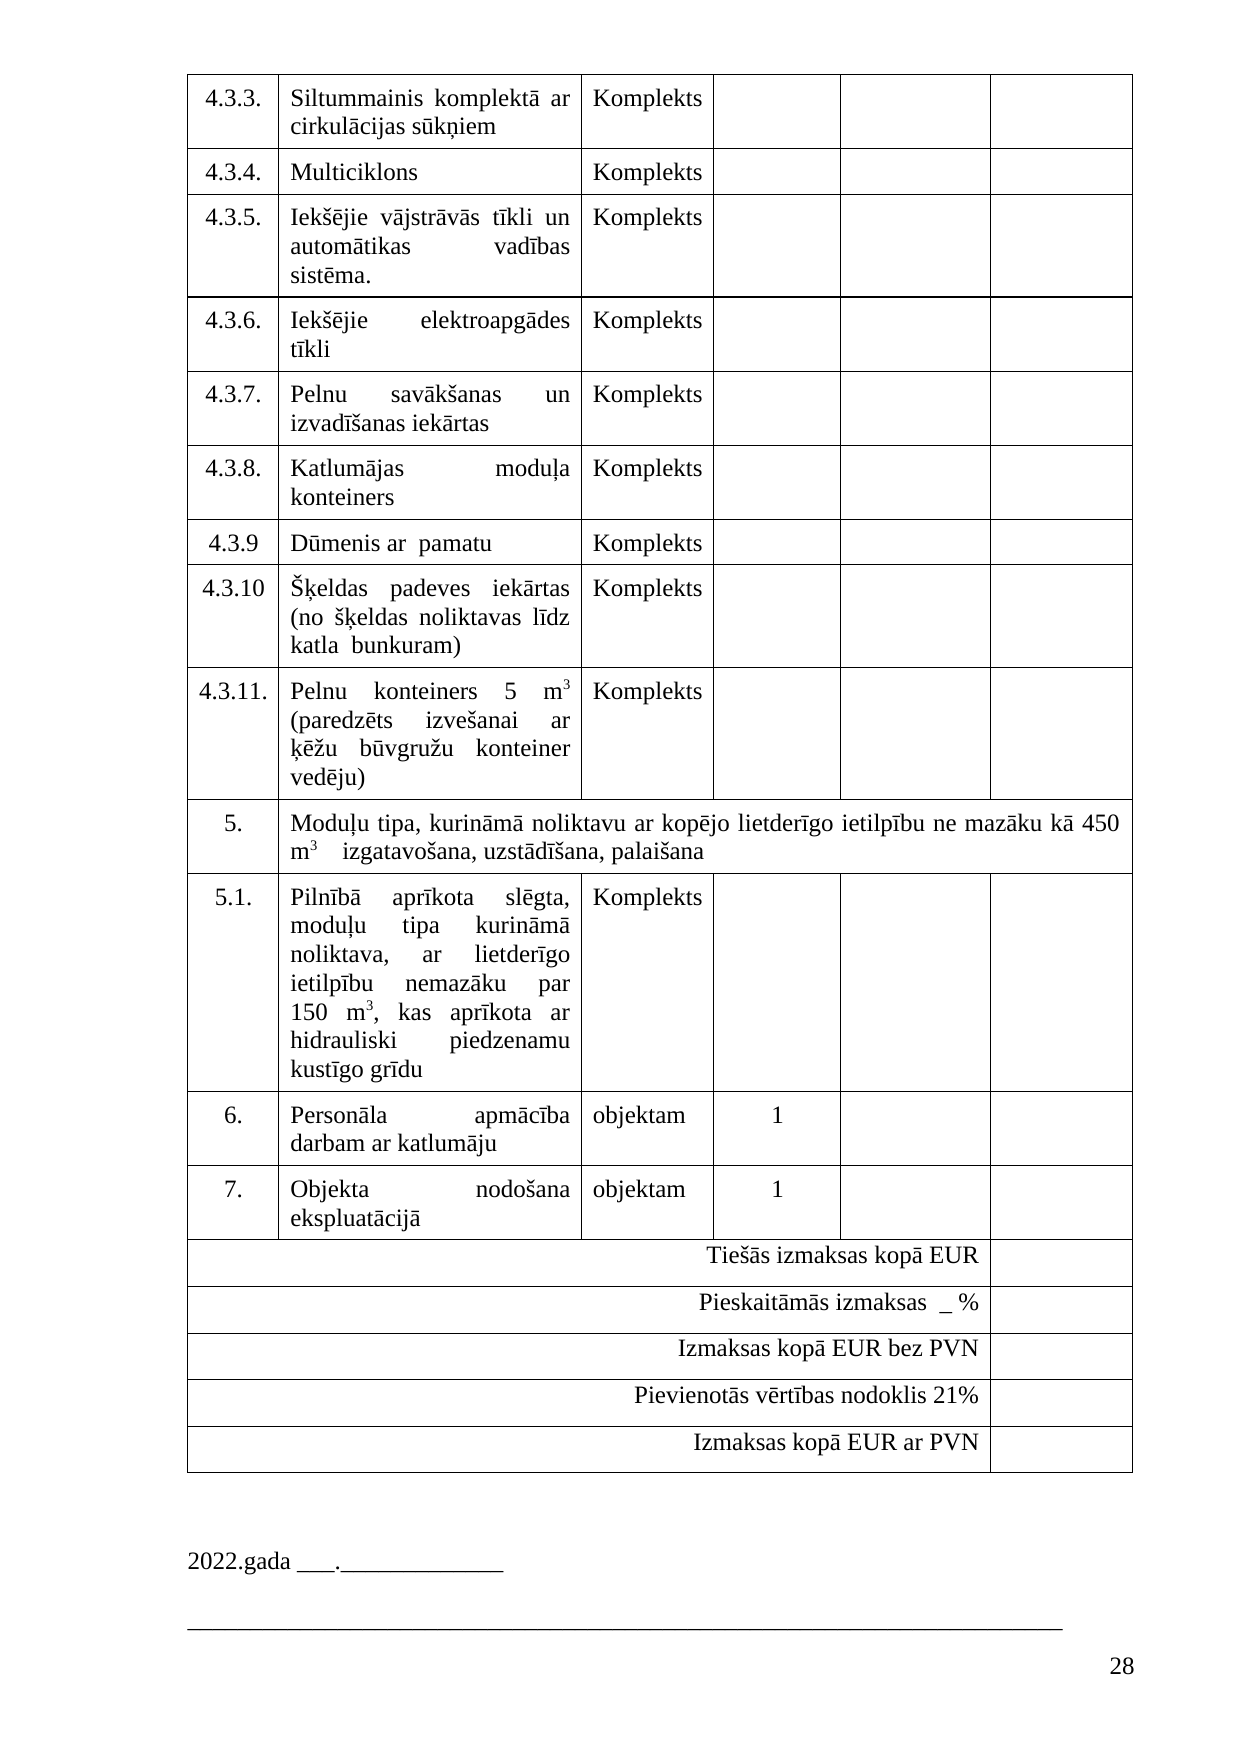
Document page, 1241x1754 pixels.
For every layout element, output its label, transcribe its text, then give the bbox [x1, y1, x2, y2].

table_cell 1 [714, 1092, 840, 1165]
table_cell [991, 1092, 1132, 1165]
table_cell 4.3.5. [188, 195, 278, 296]
table_cell 5.1. [188, 874, 278, 1091]
text 2022.gada ___._____________ [187, 1546, 1134, 1575]
table_cell [714, 372, 840, 445]
table_cell Komplekts [582, 149, 713, 193]
table_cell 4.3.10 [188, 565, 278, 667]
table_cell [991, 1334, 1132, 1379]
table_cell [841, 372, 990, 445]
table_cell [991, 1287, 1132, 1332]
table_cell Pievienotās vērtības nodoklis 21% [188, 1380, 990, 1426]
table_cell [991, 1427, 1132, 1472]
table_cell Komplekts [582, 298, 713, 371]
table_cell [841, 149, 990, 193]
table_cell [841, 565, 990, 667]
table_cell Iekšējie elektroapgādes tīkli [279, 298, 581, 371]
table_cell [841, 1092, 990, 1165]
table_cell Personāla apmācība darbam ar katlumāju [279, 1092, 581, 1165]
table_cell Multiciklons [279, 149, 581, 193]
table_cell [714, 565, 840, 667]
table_cell Siltummainis komplektā ar cirkulācijas sūkņiem [279, 75, 581, 148]
table_cell [991, 874, 1132, 1091]
table_cell [714, 520, 840, 564]
table_cell [991, 1380, 1132, 1426]
table_cell Pelnu konteiners 5 m3 (paredzēts izvešanai ar ķēžu būvgružu konteiner vedēju) [279, 668, 581, 799]
table_cell Šķeldas padeves iekārtas (no šķeldas noliktavas līdz katla bunkuram) [279, 565, 581, 667]
text ______________________________________________________________________ [187, 1604, 1134, 1632]
table_cell [991, 149, 1132, 193]
table_cell [841, 446, 990, 519]
table_cell [991, 446, 1132, 519]
table_cell 4.3.11. [188, 668, 278, 799]
table_cell [714, 75, 840, 148]
table_cell objektam [582, 1092, 713, 1165]
table_cell 4.3.7. [188, 372, 278, 445]
table_cell Komplekts [582, 668, 713, 799]
table_cell Komplekts [582, 372, 713, 445]
table_cell [991, 75, 1132, 148]
table_cell 4.3.3. [188, 75, 278, 148]
table_cell [991, 1240, 1132, 1286]
table_cell [714, 298, 840, 371]
table_cell 4.3.6. [188, 298, 278, 371]
table_cell [714, 149, 840, 193]
table_cell Pilnībā aprīkota slēgta, moduļu tipa kurināmā noliktava, ar lietderīgo ietilpību nemazāku par 150 m3, kas aprīkota ar hidrauliski piedzenamu kustīgo grīdu [279, 874, 581, 1091]
table_cell [841, 874, 990, 1091]
table_cell Komplekts [582, 446, 713, 519]
table_cell 4.3.8. [188, 446, 278, 519]
table_cell Iekšējie vājstrāvās tīkli un automātikas vadības sistēma. [279, 195, 581, 296]
table_cell Izmaksas kopā EUR bez PVN [188, 1334, 990, 1379]
table_cell Katlumājas moduļa konteiners [279, 446, 581, 519]
table_cell [714, 668, 840, 799]
table_cell [714, 874, 840, 1091]
table_cell [841, 520, 990, 564]
table_cell [991, 1166, 1132, 1239]
table_cell [841, 298, 990, 371]
table_cell [991, 372, 1132, 445]
table_cell Moduļu tipa, kurināmā noliktavu ar kopējo lietderīgo ietilpību ne mazāku kā 450 m3 izgatavošana, uzstādīšana, palaišana [279, 800, 1132, 873]
table_cell Komplekts [582, 520, 713, 564]
table_cell 6. [188, 1092, 278, 1165]
table_cell 4.3.4. [188, 149, 278, 193]
table_cell [991, 298, 1132, 371]
table_cell 7. [188, 1166, 278, 1239]
table_cell [841, 668, 990, 799]
table_cell 1 [714, 1166, 840, 1239]
table_cell Objekta nodošana ekspluatācijā [279, 1166, 581, 1239]
table_cell Komplekts [582, 874, 713, 1091]
table_cell Dūmenis ar pamatu [279, 520, 581, 564]
table_cell 5. [188, 800, 278, 873]
table_cell Komplekts [582, 195, 713, 296]
table_cell Pieskaitāmās izmaksas _ % [188, 1287, 990, 1332]
table_cell [714, 446, 840, 519]
table_cell Tiešās izmaksas kopā EUR [188, 1240, 990, 1286]
table_cell Komplekts [582, 565, 713, 667]
table_cell [991, 668, 1132, 799]
table_cell [714, 195, 840, 296]
table_cell [991, 520, 1132, 564]
table_cell [991, 565, 1132, 667]
table_cell Izmaksas kopā EUR ar PVN [188, 1427, 990, 1472]
table_cell Komplekts [582, 75, 713, 148]
table_cell [841, 1166, 990, 1239]
table_cell 4.3.9 [188, 520, 278, 564]
table_cell [991, 195, 1132, 296]
table_cell [841, 195, 990, 296]
table_cell objektam [582, 1166, 713, 1239]
table_cell [841, 75, 990, 148]
table_cell Pelnu savākšanas un izvadīšanas iekārtas [279, 372, 581, 445]
